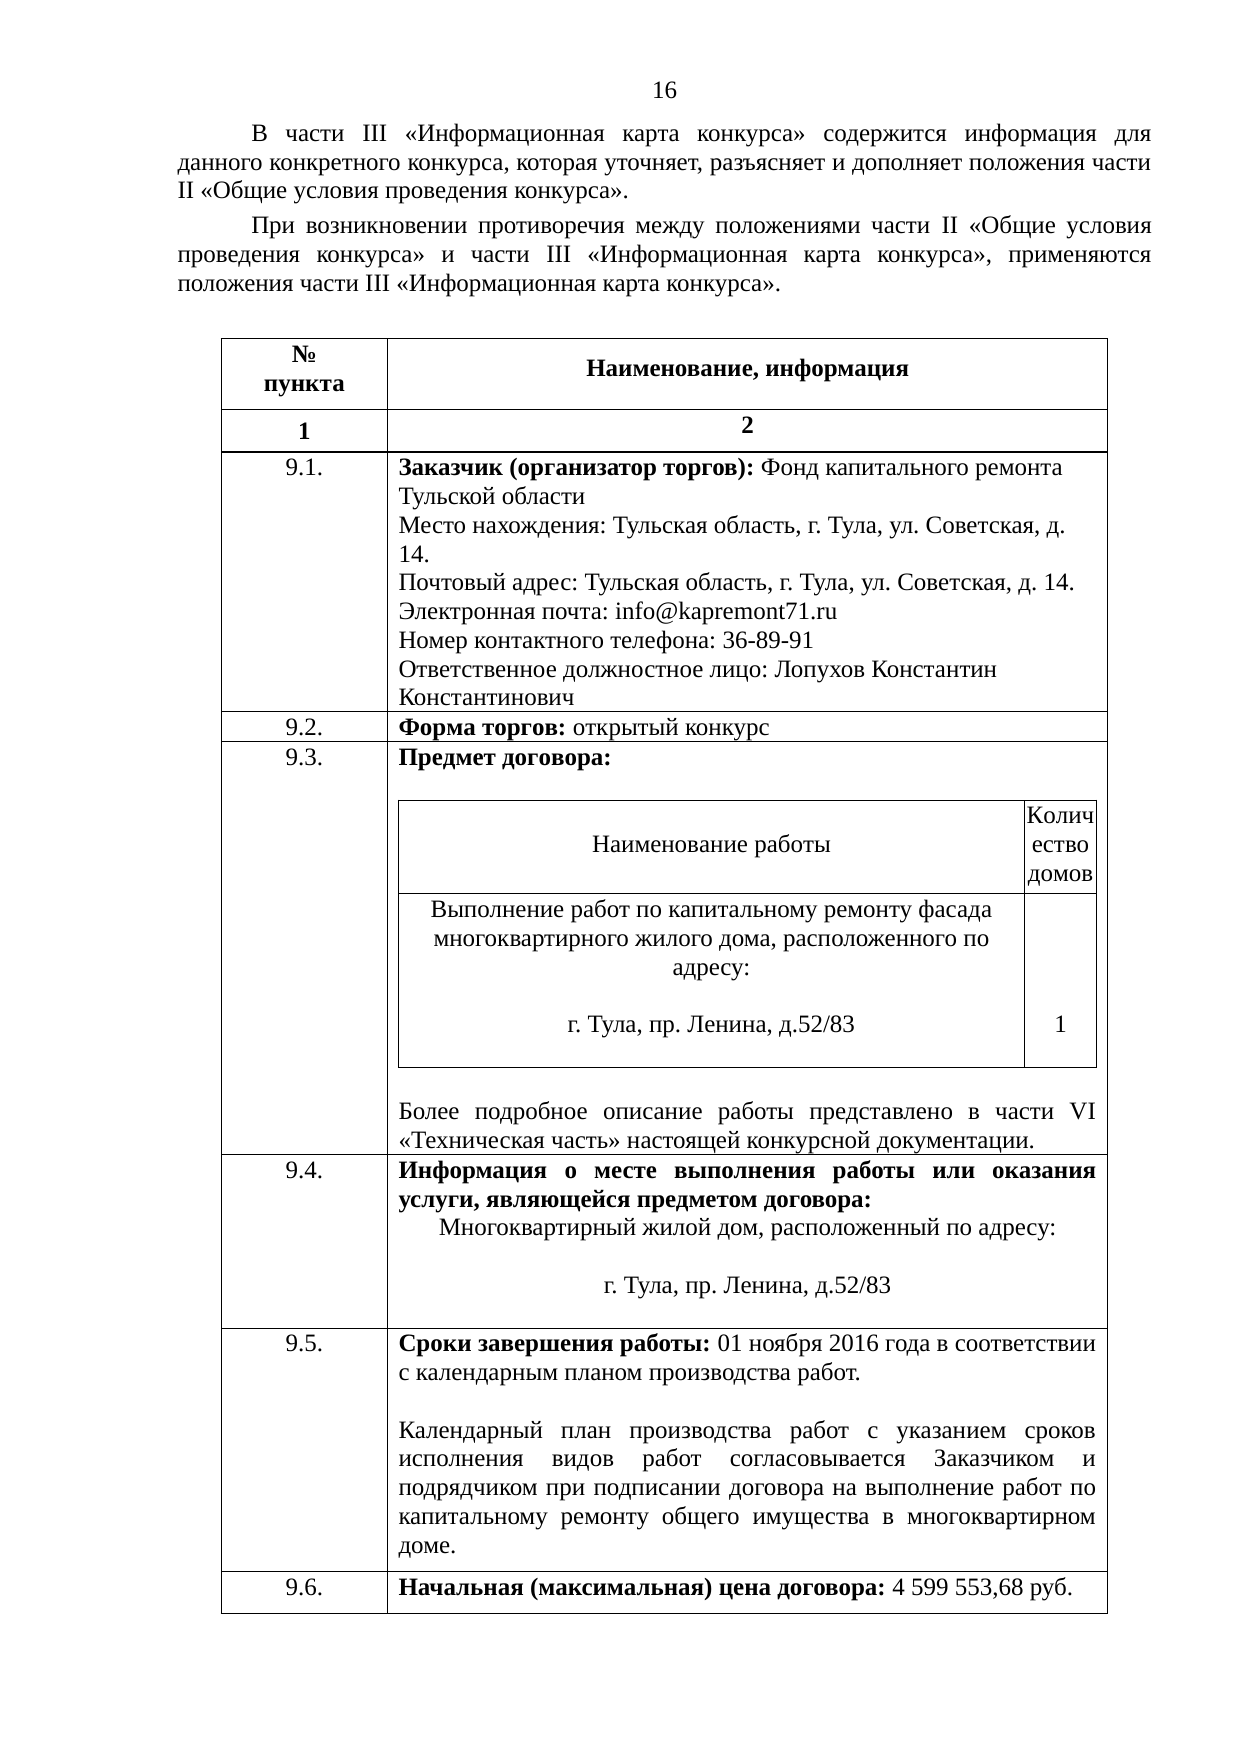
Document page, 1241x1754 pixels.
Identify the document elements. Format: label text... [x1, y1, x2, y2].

table_cell 2 [388, 410, 1107, 451]
table_cell 1 [222, 410, 387, 451]
table_cell 9.1. [222, 453, 387, 711]
table_cell 9.4. [222, 1155, 387, 1327]
table_header № пункта [222, 339, 387, 409]
table_cell 9.5. [222, 1329, 387, 1571]
text В части III «Информационная карта конкурса» содержится информация для данного конкретного конкурса, которая уточняет, разъясняет и дополняет положения части II «Общие условия проведения конкурса». [177, 118, 1152, 204]
table_cell Форма торгов: открытый конкурс [388, 712, 1107, 741]
table_cell Информация о месте выполнения работы или оказания услуги, являющейся предметом договора: Многоквартирный жилой дом, расположенный по адресу: г. Тула, пр. Ленина, д.52/83 [388, 1155, 1107, 1327]
table_cell Сроки завершения работы: 01 ноября 2016 года в соответствии с календарным планом производства работ. Календарный план производства работ с указанием сроков исполнения видов работ согласовывается Заказчиком и подрядчиком при подписании договора на выполнение работ по капитальному ремонту общего имущества в многоквартирном доме. [388, 1329, 1107, 1571]
table_cell Заказчик (организатор торгов): Фонд капитального ремонта Тульской области Место нахождения: Тульская область, г. Тула, ул. Советская, д. 14. Почтовый адрес: Тульская область, г. Тула, ул. Советская, д. 14. Электронная почта: info@kapremont71.ru Номер контактного телефона: 36-89-91 Ответственное должностное лицо: Лопухов Константин Константинович [388, 453, 1107, 711]
table_cell 9.6. [222, 1572, 387, 1613]
table_cell 9.3. [222, 742, 387, 1154]
table_cell Начальная (максимальная) цена договора: 4 599 553,68 руб. [388, 1572, 1107, 1613]
text При возникновении противоречия между положениями части II «Общие условия проведения конкурса» и части III «Информационная карта конкурса», применяются положения части III «Информационная карта конкурса». [177, 211, 1152, 297]
table_header Наименование, информация [388, 339, 1107, 409]
table_cell Предмет договора: Более подробное описание работы представлено в части VI «Техническая часть» настоящей конкурсной документации. [388, 742, 1107, 1154]
table_cell 9.2. [222, 712, 387, 741]
